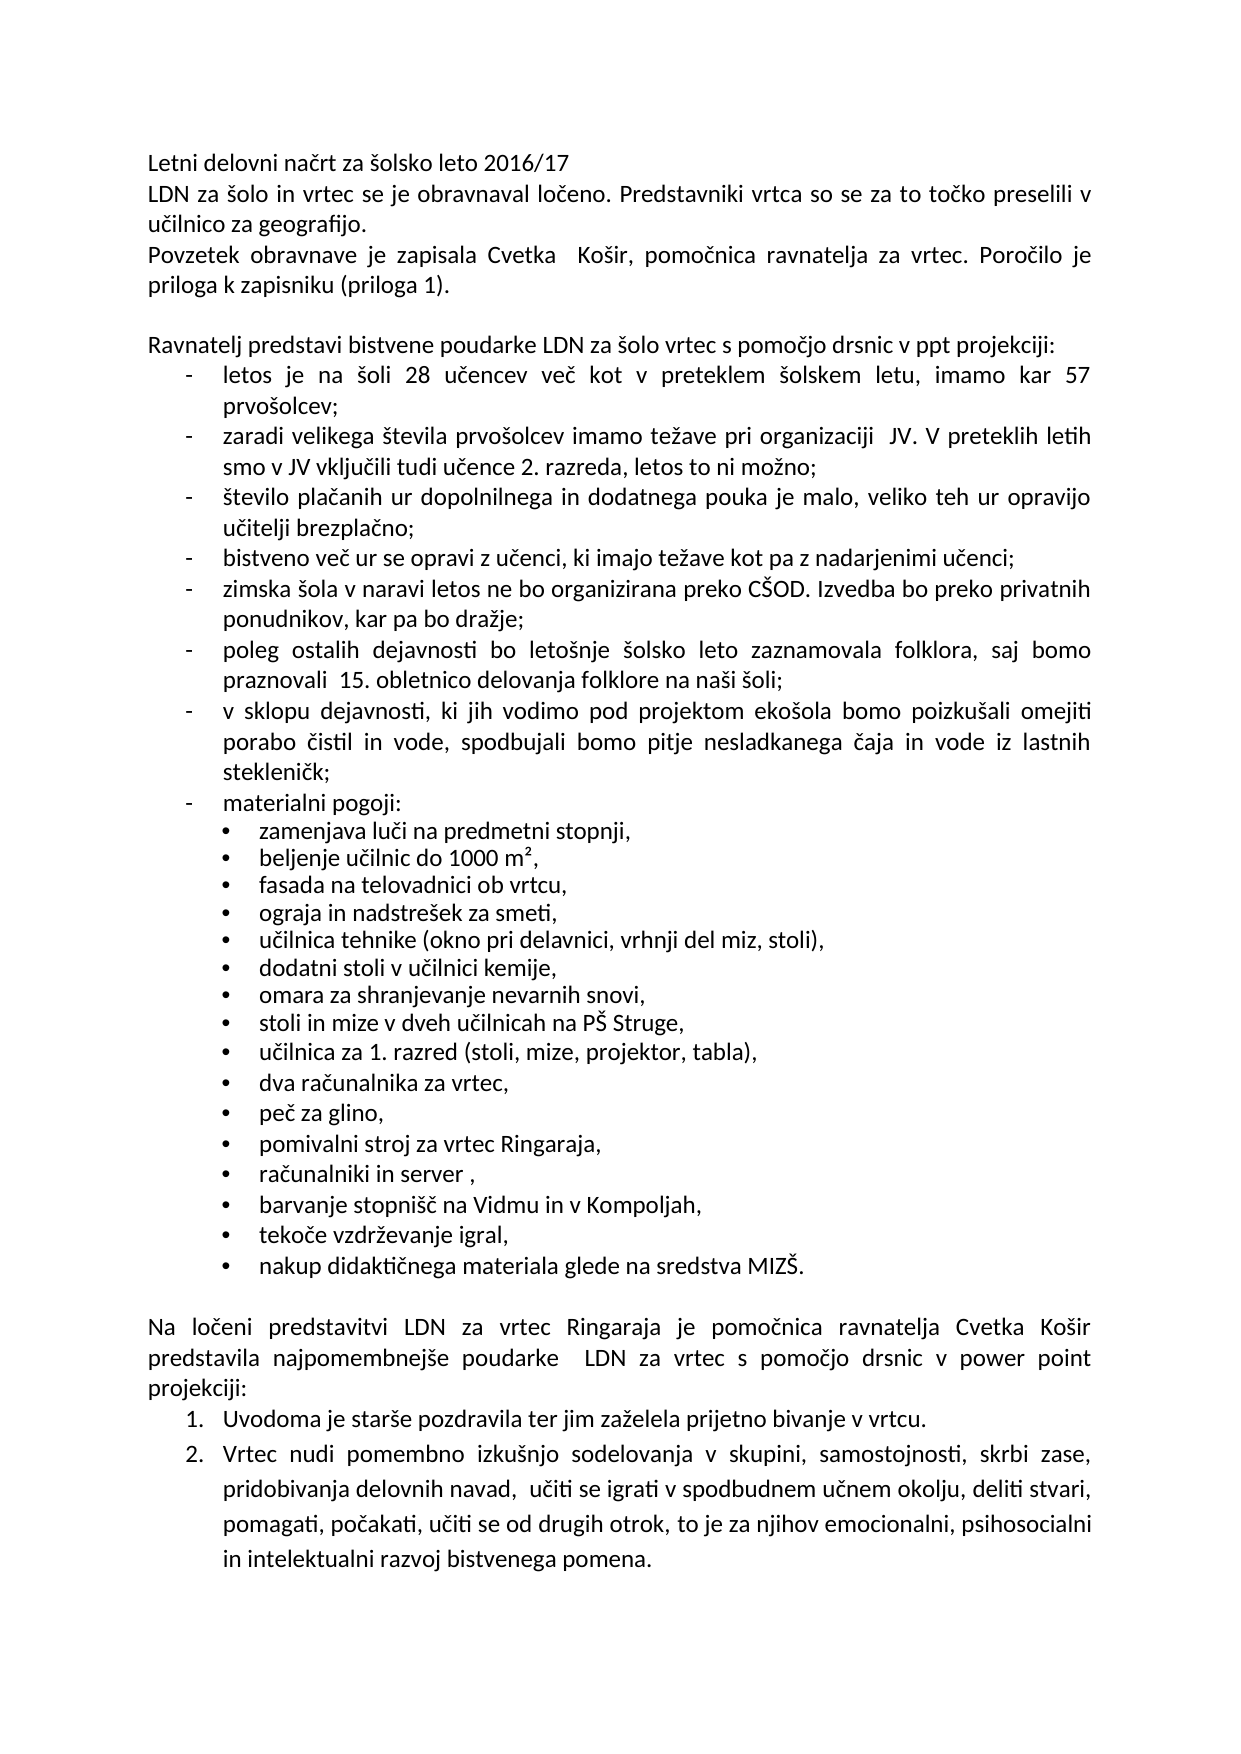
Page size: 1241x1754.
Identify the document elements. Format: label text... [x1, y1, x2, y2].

list omara za shranjevanje nevarnih snovi, [221, 982, 1093, 1009]
list število plačanih ur dopolnilnega in dodatnega pouka je malo, veliko teh ur opravijo učitelji brezplačno; [185, 482, 1093, 543]
list materialni pogoji: [185, 787, 1093, 817]
list barvanje stopnišč na Vidmu in v Kompoljah, [221, 1189, 1093, 1219]
list računalniki in server , [221, 1158, 1093, 1189]
list v sklopu dejavnosti, ki jih vodimo pod projektom ekošola bomo poizkušali omejiti porabo čistil in vode, spodbujali bomo pitje nesladkanega čaja in vode iz lastnih stekleničk; [185, 695, 1093, 787]
list fasada na telovadnici ob vrtcu, [221, 872, 1093, 899]
list učilnica tehnike (okno pri delavnici, vrhnji del miz, stoli), [221, 927, 1093, 954]
list Vrtec nudi pomembno izkušnjo sodelovanja v skupini, samostojnosti, skrbi zase, pridobivanja delovnih navad, učiti se igrati v spodbudnem učnem okolju, deliti stvari, pomagati, počakati, učiti se od drugih otrok, to je za njihov emocionalni, psihosocialni in intelektualni razvoj bistvenega pomena. [185, 1438, 1093, 1573]
list nakup didaktičnega materiala glede na sredstva MIZŠ. [221, 1250, 1093, 1281]
list Uvodoma je starše pozdravila ter jim zaželela prijetno bivanje v vrtcu. [185, 1403, 1093, 1433]
text Ravnatelj predstavi bistvene poudarke LDN za šolo vrtec s pomočjo drsnic v ppt projekciji: [148, 329, 1093, 359]
text Povzetek obravnave je zapisala Cvetka Košir, pomočnica ravnatelja za vrtec. Poročilo je priloga k zapisniku (priloga 1). [148, 239, 1093, 300]
list stoli in mize v dveh učilnicah na PŠ Struge, [221, 1009, 1093, 1036]
list dodatni stoli v učilnici kemije, [221, 954, 1093, 982]
list zaradi velikega števila prvošolcev imamo težave pri organizaciji JV. V preteklih letih smo v JV vključili tudi učence 2. razreda, letos to ni možno; [185, 421, 1093, 482]
list bistveno več ur se opravi z učenci, ki imajo težave kot pa z nadarjenimi učenci; [185, 543, 1093, 573]
list beljenje učilnic do 1000 m², [221, 845, 1093, 872]
list pomivalni stroj za vrtec Ringaraja, [221, 1128, 1093, 1158]
list učilnica za 1. razred (stoli, mize, projektor, tabla), [221, 1036, 1093, 1067]
list peč za glino, [221, 1097, 1093, 1128]
list ograja in nadstrešek za smeti, [221, 899, 1093, 927]
text Na ločeni predstavitvi LDN za vrtec Ringaraja je pomočnica ravnatelja Cvetka Košir predstavila najpomembnejše poudarke LDN za vrtec s pomočjo drsnic v power point projekciji: [148, 1311, 1093, 1403]
list dva računalnika za vrtec, [221, 1067, 1093, 1097]
list zamenjava luči na predmetni stopnji, [221, 817, 1093, 845]
list poleg ostalih dejavnosti bo letošnje šolsko leto zaznamovala folklora, saj bomo praznovali 15. obletnico delovanja folklore na naši šoli; [185, 634, 1093, 695]
text LDN za šolo in vrtec se je obravnaval ločeno. Predstavniki vrtca so se za to točko preselili v učilnico za geografijo. [148, 178, 1093, 239]
list zimska šola v naravi letos ne bo organizirana preko CŠOD. Izvedba bo preko privatnih ponudnikov, kar pa bo dražje; [185, 573, 1093, 634]
list letos je na šoli 28 učencev več kot v preteklem šolskem letu, imamo kar 57 prvošolcev; [185, 359, 1093, 421]
list tekoče vzdrževanje igral, [221, 1219, 1093, 1250]
text Letni delovni načrt za šolsko leto 2016/17 [148, 148, 1093, 178]
